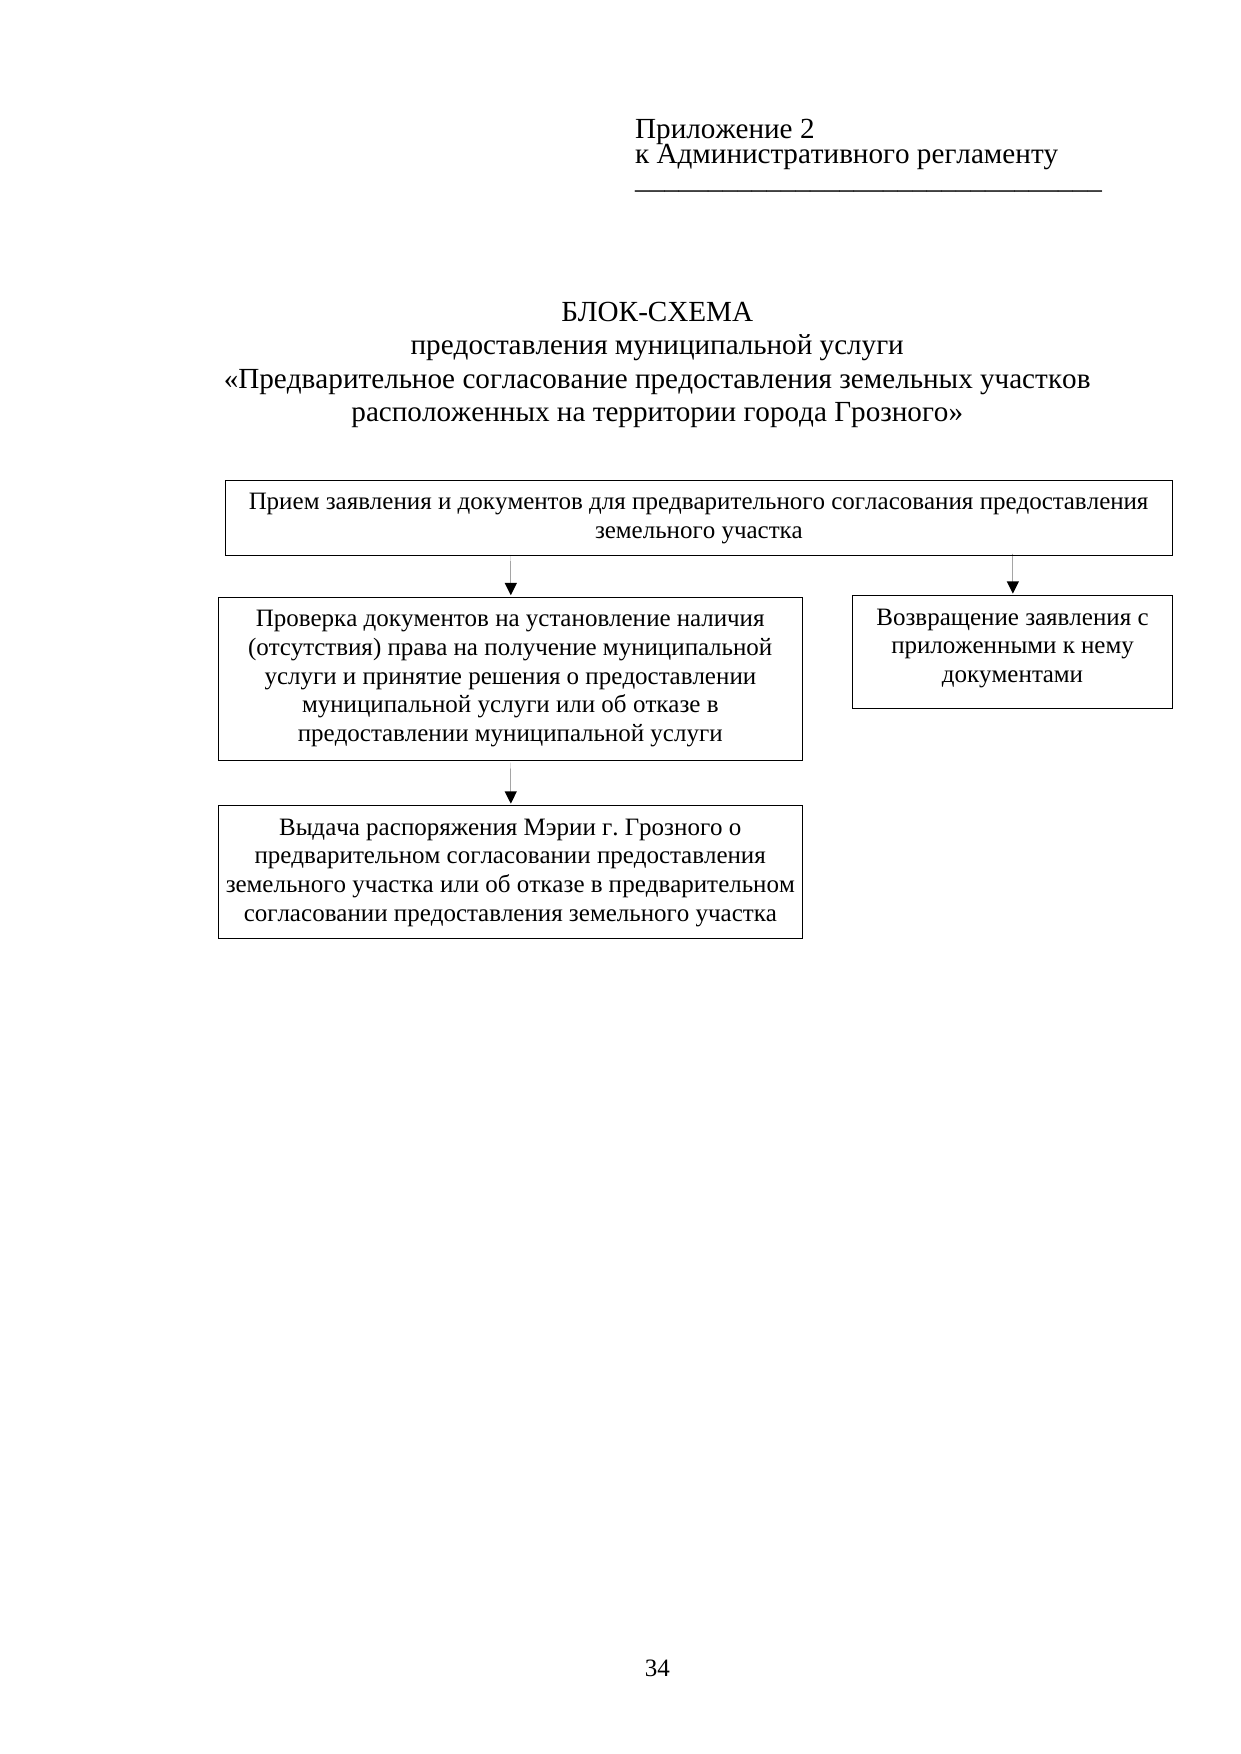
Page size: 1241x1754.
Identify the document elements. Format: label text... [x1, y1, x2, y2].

text Приложение 2 [635, 118, 1152, 143]
text «Предварительное согласование предоставления земельных участков расположенных на территории города Грозного» [162, 361, 1152, 428]
text предоставления муниципальной услуги [162, 327, 1152, 361]
text БЛОК-СХЕМА [162, 294, 1152, 327]
text к Административного регламенту ________________________________ [635, 143, 1152, 193]
